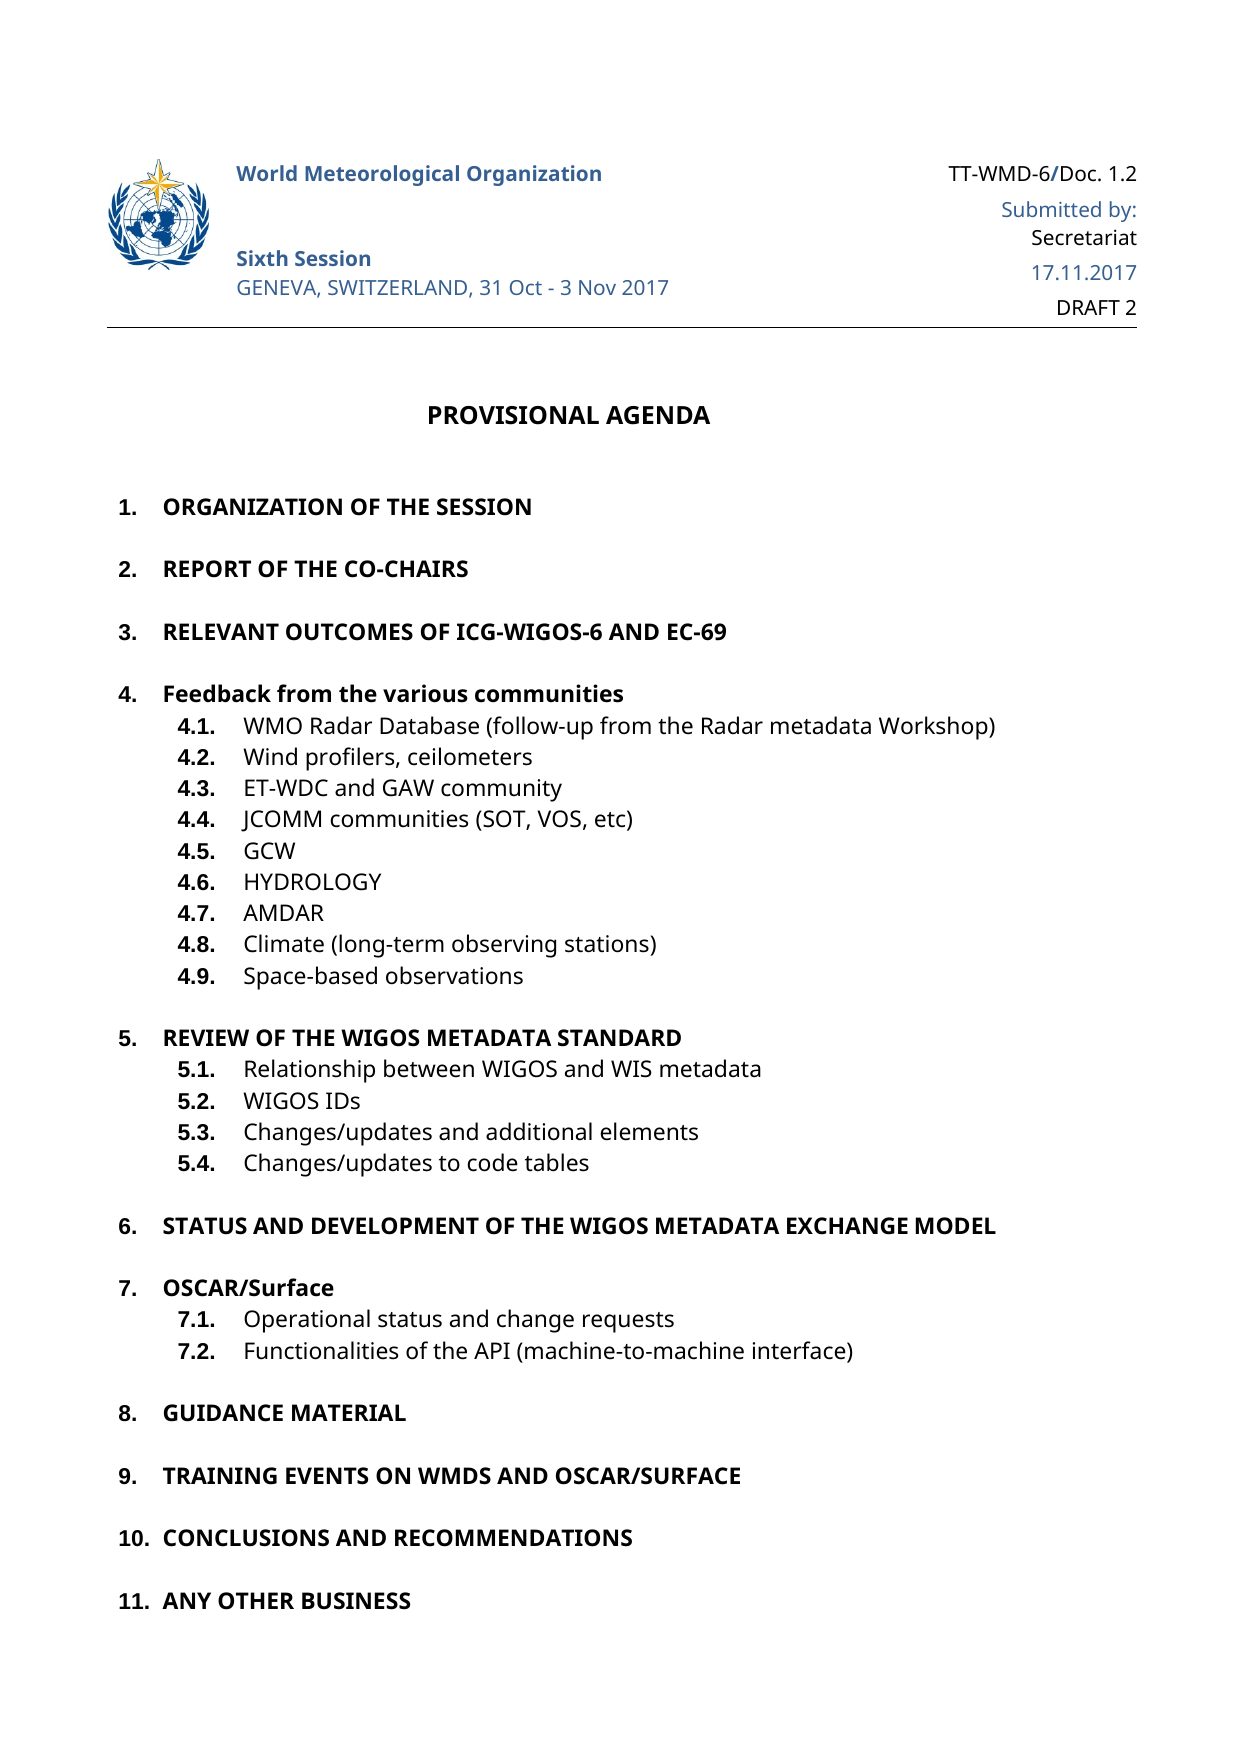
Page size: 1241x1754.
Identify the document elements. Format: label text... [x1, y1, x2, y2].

list REPORT OF THE CO-CHAIRS [118, 553, 1122, 584]
list RELEVANT OUTCOMES OF ICG-WIGOS-6 AND EC-69 [118, 616, 1122, 647]
list GUIDANCE MATERIAL [118, 1397, 1122, 1428]
list JCOMM communities (SOT, VOS, etc) [177, 803, 1122, 834]
list Changes/updates and additional elements [177, 1116, 1122, 1147]
list WIGOS IDs [177, 1084, 1122, 1116]
list STATUS AND DEVELOPMENT OF THE WIGOS METADATA EXCHANGE MODEL [118, 1209, 1122, 1241]
table_header World Meteorological Organization Inter-Commission Coordination Group On WIGOS/Task Team on WIGOS Metadata Sixth Session Zurich, Switzerland, 27-29 November 2017 [107, 159, 783, 327]
list Relationship between WIGOS and WIS metadata [177, 1053, 1122, 1084]
list ORGANIZATION OF THE SESSION [118, 491, 1122, 522]
list REVIEW OF THE WIGOS METADATA STANDARD [118, 1022, 1122, 1053]
list Feedback from the various communities [118, 678, 1122, 709]
list Space-based observations [177, 959, 1122, 991]
list Climate (long-term observing stations) [177, 928, 1122, 959]
list ANY OTHER BUSINESS [118, 1584, 1122, 1616]
list AMDAR [177, 897, 1122, 928]
list Functionalities of the API (machine-to-machine interface) [177, 1334, 1122, 1366]
list CONCLUSIONS AND RECOMMENDATIONS [118, 1522, 1122, 1553]
table_header / [783, 159, 1137, 194]
list Wind profilers, ceilometers [177, 741, 1122, 772]
list Hydrology [177, 866, 1122, 897]
table_cell Submitted by: 17.11.2017 [783, 194, 1137, 327]
list GCW [177, 834, 1122, 866]
list OSCAR/Surface [118, 1272, 1122, 1303]
subtitle PROVISIONAL AGENDA [15, 398, 1122, 432]
list ET-WDC and GAW community [177, 772, 1122, 803]
list Changes/updates to code tables [177, 1147, 1122, 1178]
list Operational status and change requests [177, 1303, 1122, 1334]
list TRAINING EVENTS ON WMDS AND OSCAR/SURFACE [118, 1459, 1122, 1491]
list WMO Radar Database (follow-up from the Radar metadata Workshop) [177, 709, 1122, 741]
